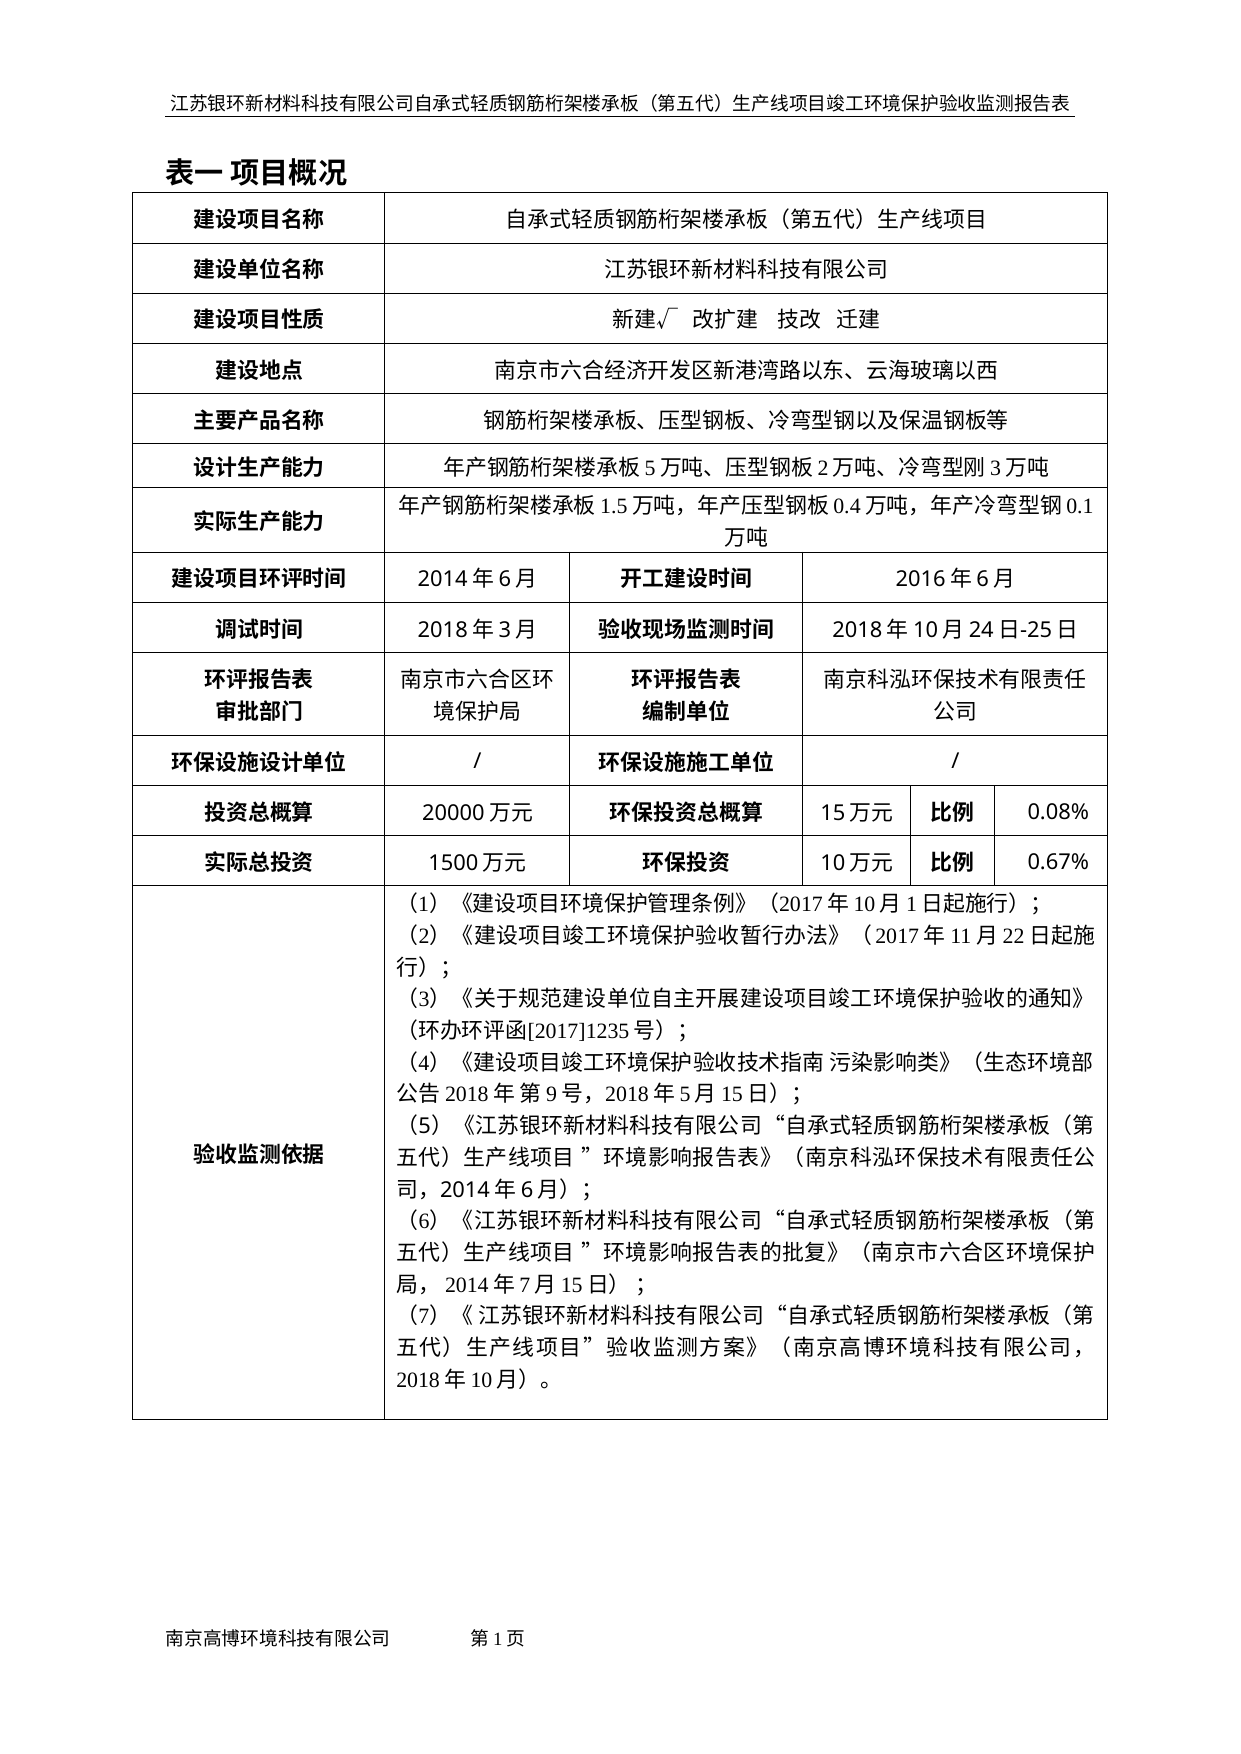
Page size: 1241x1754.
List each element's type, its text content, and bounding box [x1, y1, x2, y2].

table_cell 环保投资总概算 [570, 786, 802, 835]
table_cell 建设单位名称 [133, 244, 384, 293]
table_cell 2014年6月 [385, 553, 569, 602]
table_cell 年产钢筋桁架楼承板1.5万吨，年产压型钢板0.4万吨，年产冷弯型钢0.1万吨 [385, 488, 1107, 552]
table_cell 0.08% [995, 786, 1107, 835]
table_cell 建设项目环评时间 [133, 553, 384, 602]
table_cell 比例 [911, 836, 994, 885]
table_cell / [385, 736, 569, 785]
table_cell 南京科泓环保技术有限责任公司 [803, 653, 1107, 735]
table_cell 江苏银环新材料科技有限公司 [385, 244, 1107, 293]
text 表一 项目概况 [165, 150, 1075, 192]
table_cell 建设项目性质 [133, 294, 384, 343]
table_cell 验收现场监测时间 [570, 603, 802, 652]
table_cell 开工建设时间 [570, 553, 802, 602]
table_cell 主要产品名称 [133, 394, 384, 443]
table_cell 2018年10月24日-25日 [803, 603, 1107, 652]
table_cell 2016年6月 [803, 553, 1107, 602]
table_cell 实际生产能力 [133, 488, 384, 552]
table_header 自承式轻质钢筋桁架楼承板（第五代）生产线项目 [385, 193, 1107, 242]
table_header 建设项目名称 [133, 193, 384, 242]
table_cell 调试时间 [133, 603, 384, 652]
table_cell 20000万元 [385, 786, 569, 835]
table_cell 10万元 [803, 836, 910, 885]
table_cell 验收监测依据 [133, 886, 384, 1418]
table_cell 设计生产能力 [133, 444, 384, 487]
table_cell 实际总投资 [133, 836, 384, 885]
table_cell 环评报告表 编制单位 [570, 653, 802, 735]
table_cell 建设地点 [133, 344, 384, 393]
table_cell 投资总概算 [133, 786, 384, 835]
table_cell 15万元 [803, 786, 910, 835]
table_cell / [803, 736, 1107, 785]
table_cell （1）《建设项目环境保护管理条例》（2017年10月1日起施行）； （2）《建设项目竣工环境保护验收暂行办法》（2017年11月22日起施行）； （3）《关于规范建设单位自主开展建设项目竣工环境保护验收的通知》（环办环评函[2017]1235号）； （4）《建设项目竣工环境保护验收技术指南 污染影响类》（生态环境部公告 2018年 第9号，2018年5月15日）； （5）《江苏银环新材料科技有限公司“自承式轻质钢筋桁架楼承板（第五代）生产线项目 ”环境影响报告表》（南京科泓环保技术有限责任公司，2014年6月）； （6）《江苏银环新材料科技有限公司“自承式轻质钢筋桁架楼承板（第五代）生产线项目 ”环境影响报告表的批复》（南京市六合区环境保护局， 2014年7月15日） ； （7）《 江苏银环新材料科技有限公司“自承式轻质钢筋桁架楼承板（第五代）生产线项目”验收监测方案》（南京高博环境科技有限公司， 2018年10月）。 [385, 886, 1107, 1418]
table_cell 年产钢筋桁架楼承板5万吨、压型钢板2万吨、冷弯型刚3万吨 [385, 444, 1107, 487]
table_cell 南京市六合经济开发区新港湾路以东、云海玻璃以西 [385, 344, 1107, 393]
table_cell 比例 [911, 786, 994, 835]
table_cell 0.67% [995, 836, 1107, 885]
table_cell 钢筋桁架楼承板、压型钢板、冷弯型钢以及保温钢板等 [385, 394, 1107, 443]
table_cell 环保设施施工单位 [570, 736, 802, 785]
table_cell 2018年3月 [385, 603, 569, 652]
table_cell 1500万元 [385, 836, 569, 885]
table_cell 环保投资 [570, 836, 802, 885]
table_cell 环评报告表 审批部门 [133, 653, 384, 735]
table_cell 南京市六合区环境保护局 [385, 653, 569, 735]
table_cell 新建√ 改扩建 技改 迁建 [385, 294, 1107, 343]
table_cell 环保设施设计单位 [133, 736, 384, 785]
